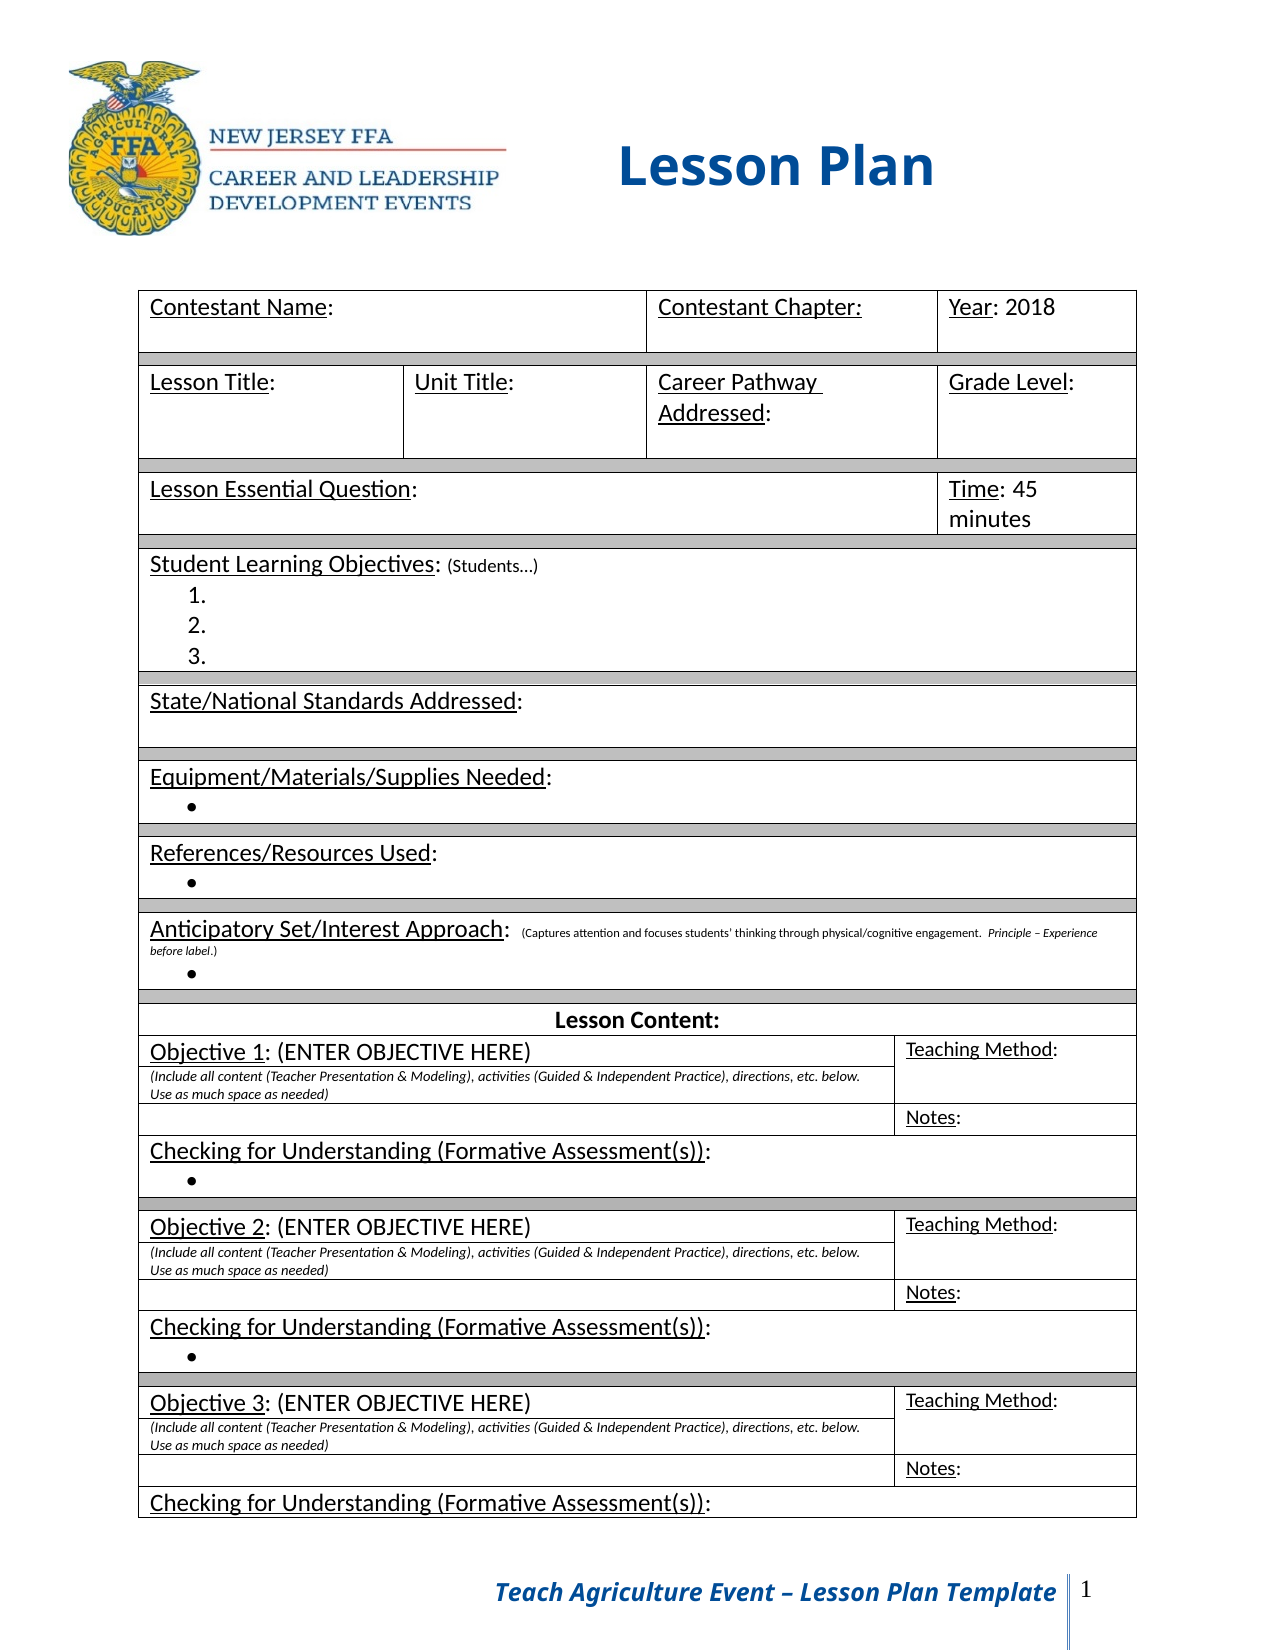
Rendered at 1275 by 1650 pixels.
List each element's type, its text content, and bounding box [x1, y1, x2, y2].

table_cell Grade Level: [938, 366, 1136, 458]
table_cell State/National Standards Addressed: [139, 686, 1136, 747]
table_cell (Include all content (Teacher Presentation & Modeling), activities (Guided & Independent Practice), directions, etc. below. Use as much space as needed) [139, 1419, 894, 1454]
table_cell References/Resources Used: [139, 837, 1136, 898]
table_cell [139, 899, 1136, 912]
table_cell Career Pathway Addressed: [647, 366, 937, 458]
table_cell Unit Title: [404, 366, 646, 458]
table_cell Checking for Understanding (Formative Assessment(s)): [139, 1311, 1136, 1372]
table_cell (Include all content (Teacher Presentation & Modeling), activities (Guided & Independent Practice), directions, etc. below. Use as much space as needed) [139, 1243, 894, 1278]
table_header Contestant Name: [139, 291, 646, 352]
table_cell Notes: [895, 1455, 1136, 1486]
table_cell Teaching Method: [895, 1036, 1136, 1103]
table_cell Objective 3: (ENTER OBJECTIVE HERE) [139, 1387, 894, 1417]
table_header Contestant Chapter: [647, 291, 937, 352]
table_cell Time: 45 minutes [938, 473, 1136, 534]
table_cell [139, 748, 1136, 760]
table_cell [139, 353, 1136, 365]
table_cell [139, 672, 1136, 684]
table_cell Objective 1: (ENTER OBJECTIVE HERE) [139, 1036, 894, 1066]
picture [68, 61, 507, 236]
table_cell Objective 2: (ENTER OBJECTIVE HERE) [139, 1211, 894, 1242]
table_cell [139, 824, 1136, 836]
table_cell Checking for Understanding (Formative Assessment(s)): [139, 1136, 1136, 1197]
table_header Year: 2018 [938, 291, 1136, 352]
table_cell Notes: [895, 1280, 1136, 1310]
table_cell [139, 1373, 1136, 1386]
table_cell Equipment/Materials/Supplies Needed: [139, 761, 1136, 822]
table_cell Lesson Title: [139, 366, 403, 458]
table_cell Lesson Essential Question: [139, 473, 937, 534]
table_cell [139, 459, 1136, 472]
table_cell [139, 1455, 894, 1486]
table_cell Lesson Content: [139, 1004, 1136, 1035]
table_cell Teaching Method: [895, 1211, 1136, 1278]
table_cell [139, 1104, 894, 1134]
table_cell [139, 1487, 1136, 1517]
table_cell [139, 535, 1136, 548]
table_cell Notes: [895, 1104, 1136, 1134]
table_cell Teaching Method: [895, 1387, 1136, 1454]
table_cell Student Learning Objectives: (Students…) [139, 549, 1136, 671]
table_cell [139, 990, 1136, 1003]
table_cell Anticipatory Set/Interest Approach: (Captures attention and focuses students’ thinking through physical/cognitive engagement. Principle – Experience before label.) [139, 913, 1136, 989]
table_cell [139, 1280, 894, 1310]
table_cell [139, 1198, 1136, 1210]
table_cell (Include all content (Teacher Presentation & Modeling), activities (Guided & Independent Practice), directions, etc. below. Use as much space as needed) [139, 1067, 894, 1103]
